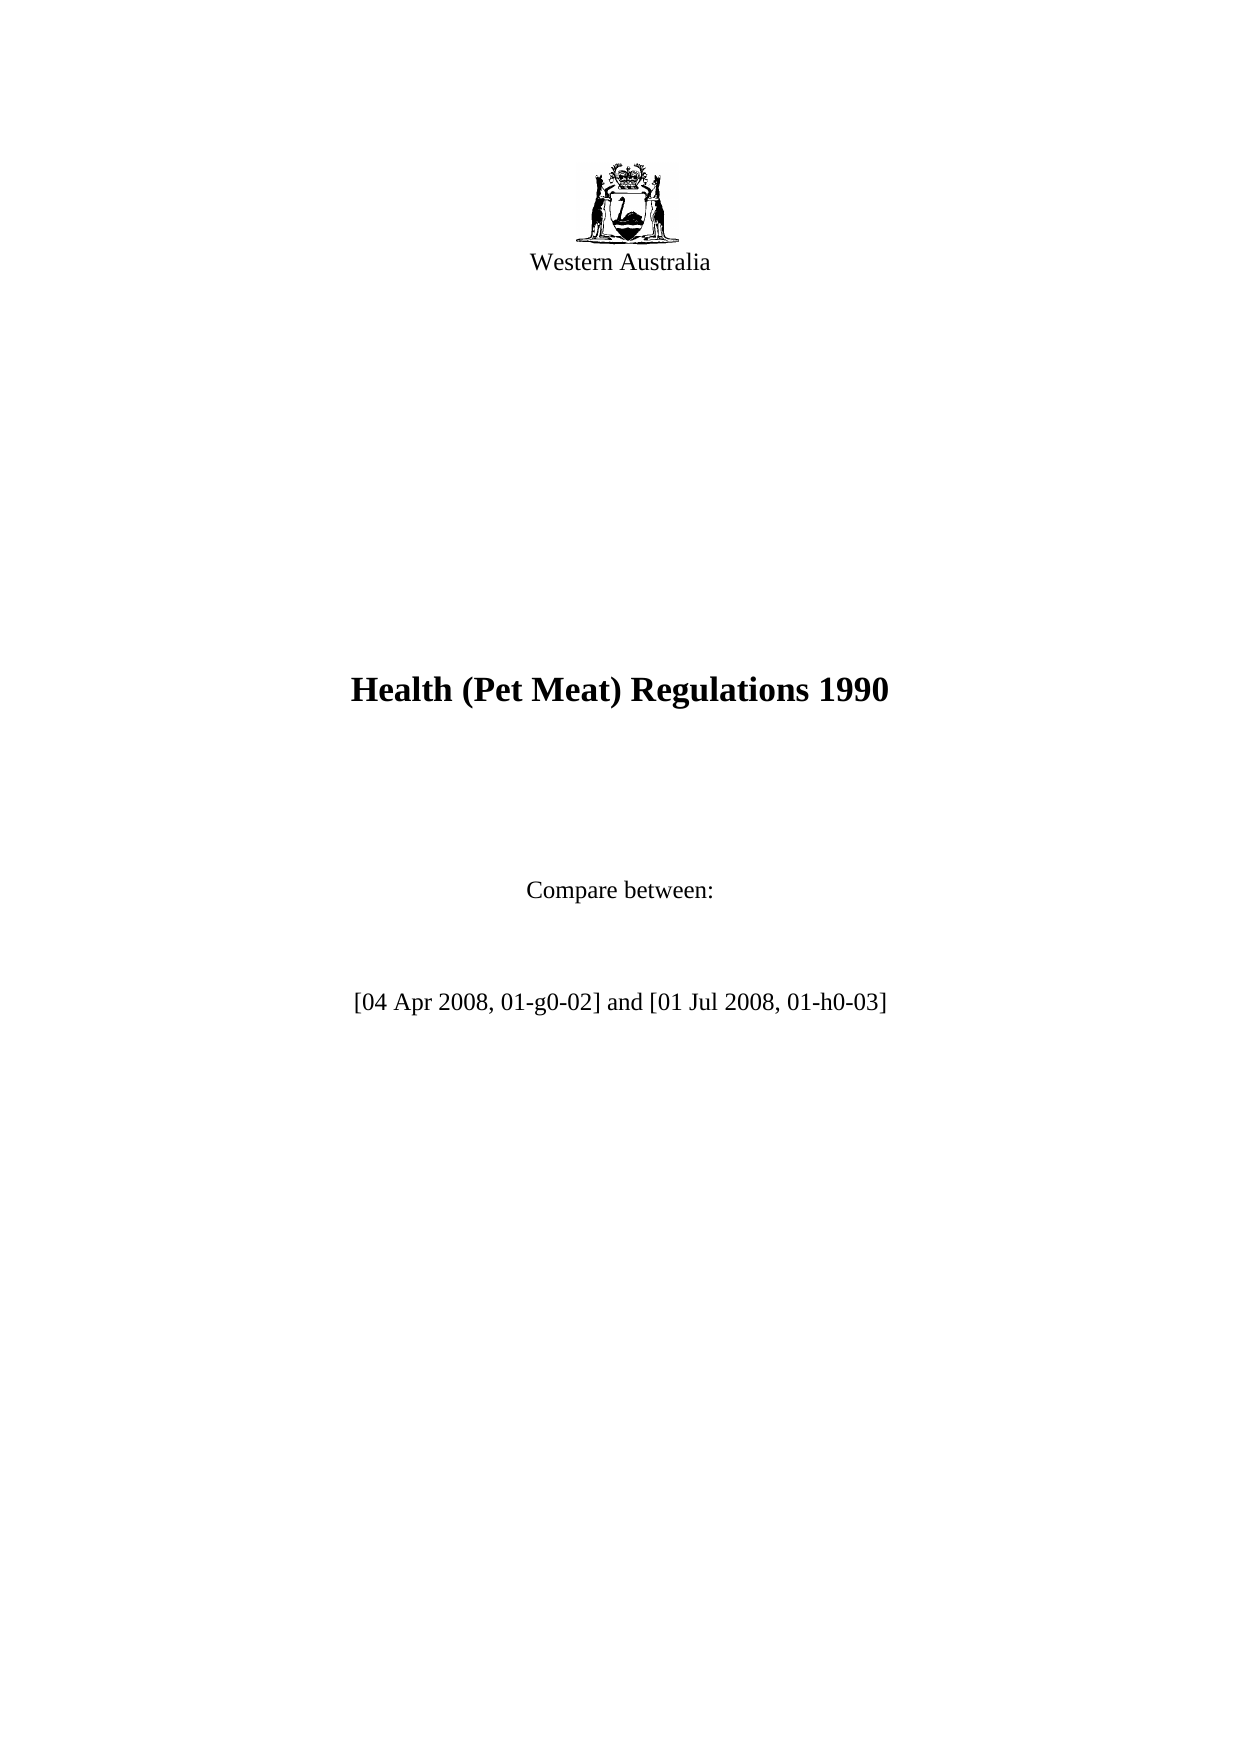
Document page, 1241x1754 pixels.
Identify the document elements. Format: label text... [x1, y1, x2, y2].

text Western Australia [251, 247, 990, 276]
text Compare between: [251, 875, 990, 904]
text Health (Pet Meat) Regulations 1990 [251, 668, 990, 709]
picture [575, 162, 679, 246]
text [04 Apr 2008, 01-g0-02] and [01 Jul 2008, 01-h0-03] [251, 987, 990, 1016]
